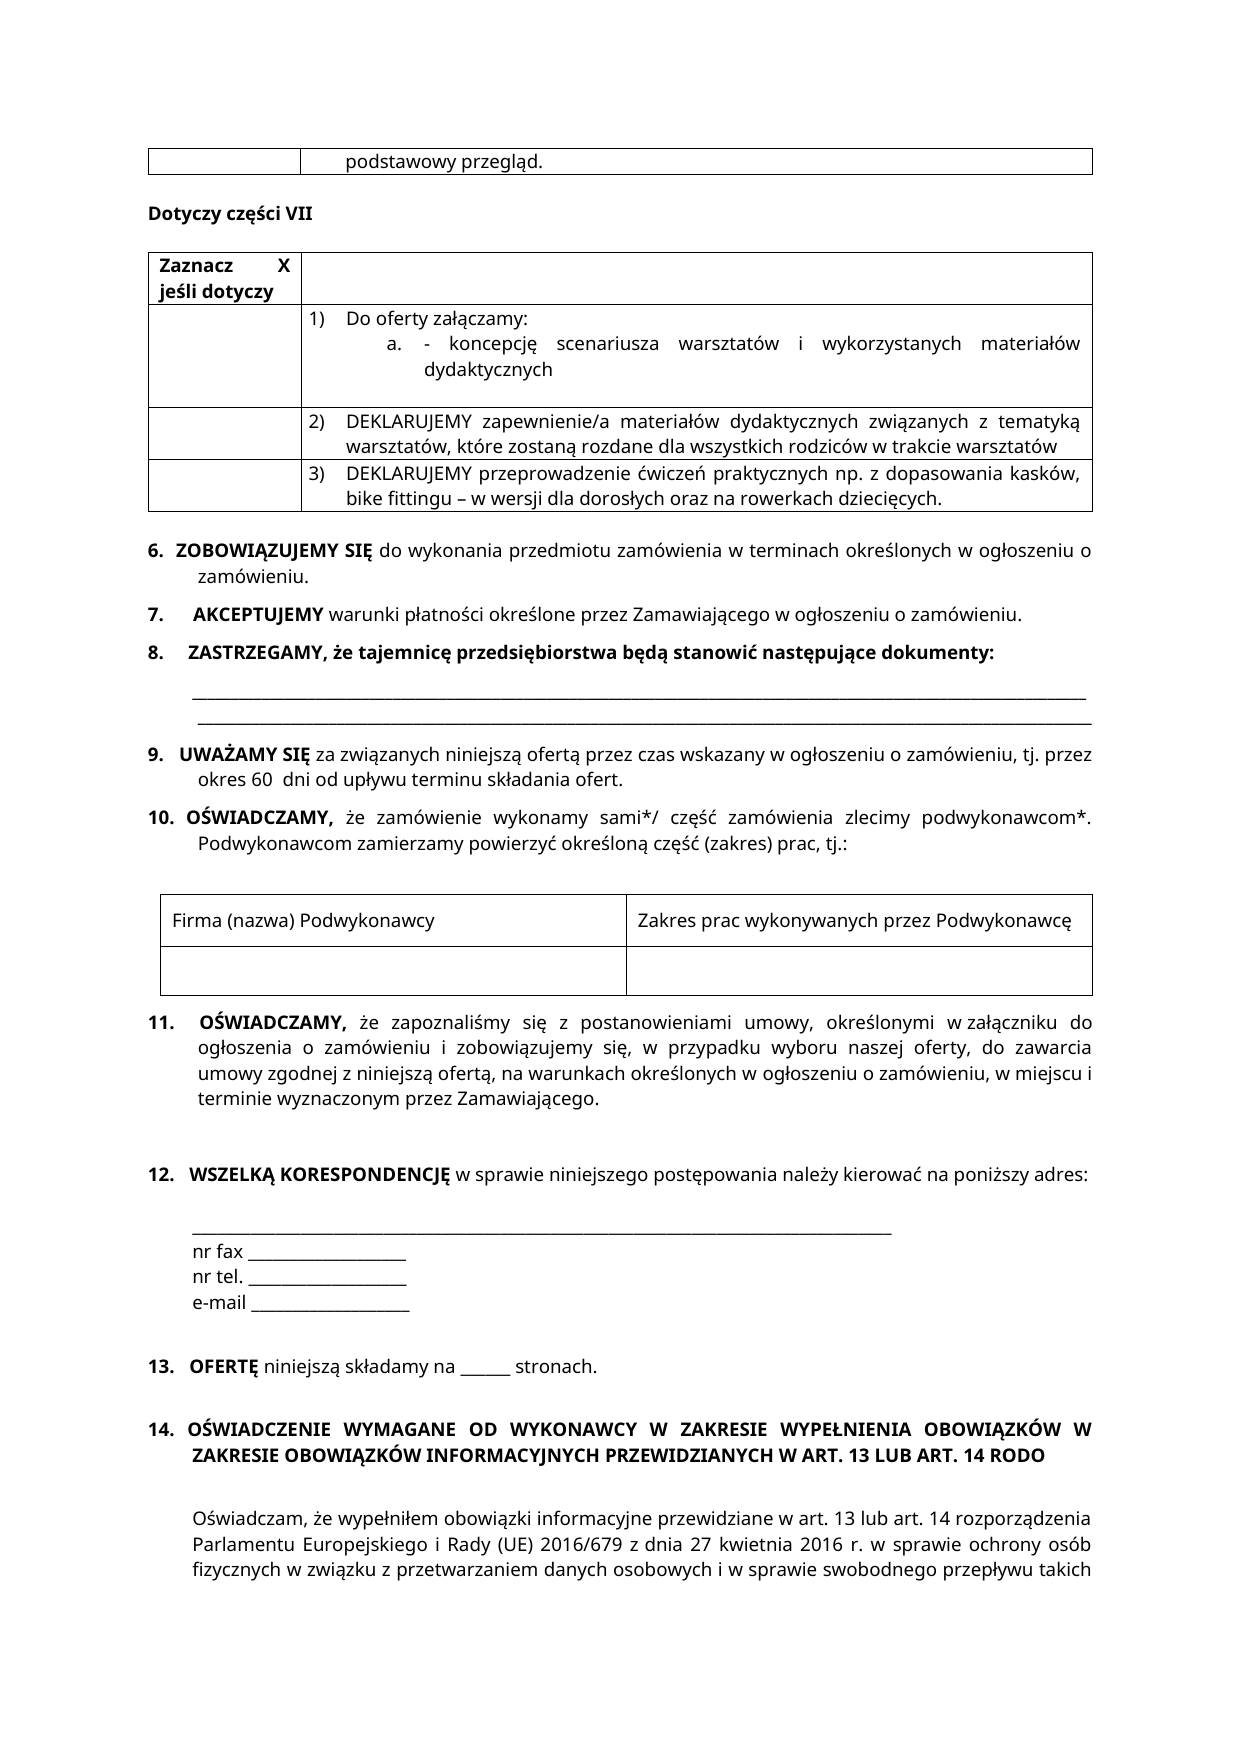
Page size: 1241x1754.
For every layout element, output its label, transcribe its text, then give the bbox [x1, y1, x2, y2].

table_header Firma (nazwa) Podwykonawcy [161, 895, 626, 946]
text 8. ZASTRZEGAMY, że tajemnicę przedsiębiorstwa będą stanowić następujące dokumenty: [148, 639, 1093, 665]
table_cell DEKLARUJEMY przeprowadzenie ćwiczeń praktycznych np. z dopasowania kasków, bike fittingu – w wersji dla dorosłych oraz na rowerkach dziecięcych. [302, 460, 1092, 511]
text Dotyczy części VII [148, 201, 1093, 226]
table_cell [149, 460, 301, 511]
table_cell DEKLARUJEMY zapewnienie/a materiałów dydaktycznych związanych z tematyką warsztatów, które zostaną rozdane dla wszystkich rodziców w trakcie warsztatów [302, 408, 1092, 459]
table_header Zakres prac wykonywanych przez Podwykonawcę [627, 895, 1092, 946]
text 13. OFERTĘ niniejszą składamy na ______ stronach. [148, 1353, 1093, 1378]
text 12. WSZELKĄ KORESPONDENCJĘ w sprawie niniejszego postępowania należy kierować na poniższy adres: [148, 1162, 1093, 1187]
table_cell [149, 408, 301, 459]
table_cell [149, 305, 301, 407]
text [192, 1506, 1093, 1582]
text e-mail ___________________ [192, 1289, 1093, 1315]
text ____________________________________________________________________________________ [192, 1213, 1093, 1238]
text nr fax ___________________ [192, 1238, 1093, 1264]
text 7. AKCEPTUJEMY warunki płatności określone przez Zamawiającego w ogłoszeniu o zamówieniu. [148, 601, 1093, 627]
text 11. OŚWIADCZAMY, że zapoznaliśmy się z postanowieniami umowy, określonymi w załączniku do ogłoszenia o zamówieniu i zobowiązujemy się, w przypadku wyboru naszej oferty, do zawarcia umowy zgodnej z niniejszą ofertą, na warunkach określonych w ogłoszeniu o zamówieniu, w miejscu i terminie wyznaczonym przez Zamawiającego. [148, 1009, 1093, 1111]
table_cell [301, 149, 1092, 174]
text 10. OŚWIADCZAMY, że zamówienie wykonamy sami*/ część zamówienia zlecimy podwykonawcom*. Podwykonawcom zamierzamy powierzyć określoną część (zakres) prac, tj.: [148, 804, 1093, 855]
table_cell [149, 149, 300, 174]
table_cell [627, 947, 1092, 995]
table_header [302, 253, 1092, 304]
text ________________________________________________________________________________________________________________________________________________________________________________________________________________________________________ [192, 677, 1093, 728]
text nr tel. ___________________ [192, 1264, 1093, 1289]
table_cell [161, 947, 626, 995]
table_cell Do oferty załączamy: - koncepcję scenariusza warsztatów i wykorzystanych materiałów dydaktycznych [302, 305, 1092, 407]
text 6. ZOBOWIĄZUJEMY SIĘ do wykonania przedmiotu zamówienia w terminach określonych w ogłoszeniu o zamówieniu. [148, 538, 1093, 589]
text 14. OŚWIADCZENIE WYMAGANE OD WYKONAWCY W ZAKRESIE WYPEŁNIENIA OBOWIĄZKÓW W ZAKRESIE OBOWIĄZKÓW INFORMACYJNYCH PRZEWIDZIANYCH W ART. 13 LUB ART. 14 RODO [148, 1416, 1093, 1467]
text 9. UWAŻAMY SIĘ za związanych niniejszą ofertą przez czas wskazany w ogłoszeniu o zamówieniu, tj. przez okres 60 dni od upływu terminu składania ofert. [148, 741, 1093, 792]
table_header Zaznacz X jeśli dotyczy [149, 253, 301, 304]
